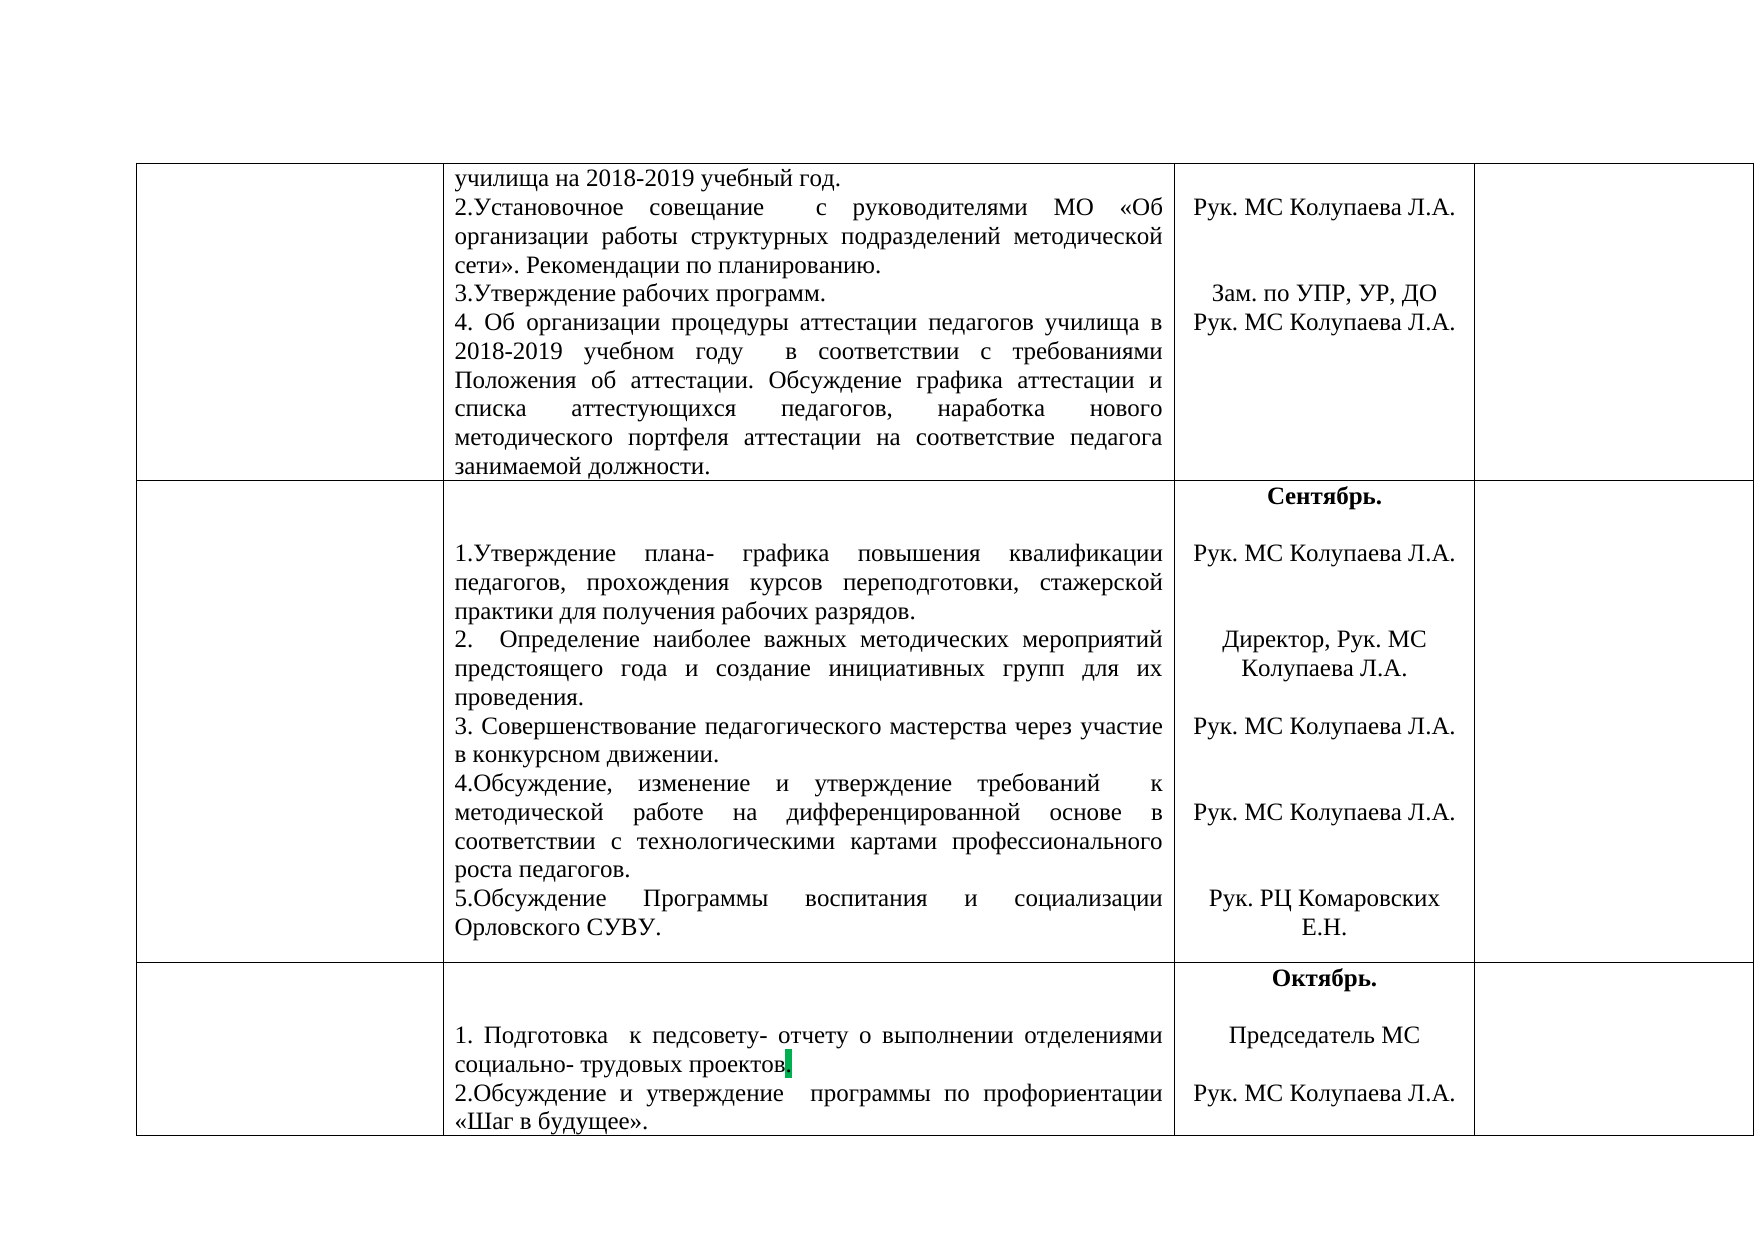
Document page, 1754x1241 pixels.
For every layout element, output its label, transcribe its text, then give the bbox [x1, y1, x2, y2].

table_cell [1475, 481, 1753, 962]
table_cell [444, 963, 1174, 1135]
table_cell [137, 963, 443, 1135]
table_cell Сентябрь. Рук. МС Колупаева Л.А. Директор, Рук. МС Колупаева Л.А. Рук. МС Колупаева Л.А. Рук. МС Колупаева Л.А. Рук. РЦ Комаровских Е.Н. [1175, 481, 1474, 962]
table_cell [1175, 963, 1474, 1135]
table_cell [1475, 164, 1753, 480]
table_cell [1475, 963, 1753, 1135]
table_cell [137, 481, 443, 962]
table_cell [137, 164, 443, 480]
table_cell 1.Утверждение плана- графика повышения квалификации педагогов, прохождения курсов переподготовки, стажерской практики для получения рабочих разрядов. 2. Определение наиболее важных методических мероприятий предстоящего года и создание инициативных групп для их проведения. 3. Совершенствование педагогического мастерства через участие в конкурсном движении. 4.Обсуждение, изменение и утверждение требований к методической работе на дифференцированной основе в соответствии с технологическими картами профессионального роста педагогов. 5.Обсуждение Программы воспитания и социализации Орловского СУВУ. [444, 481, 1174, 962]
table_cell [1175, 164, 1474, 480]
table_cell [444, 164, 1174, 480]
